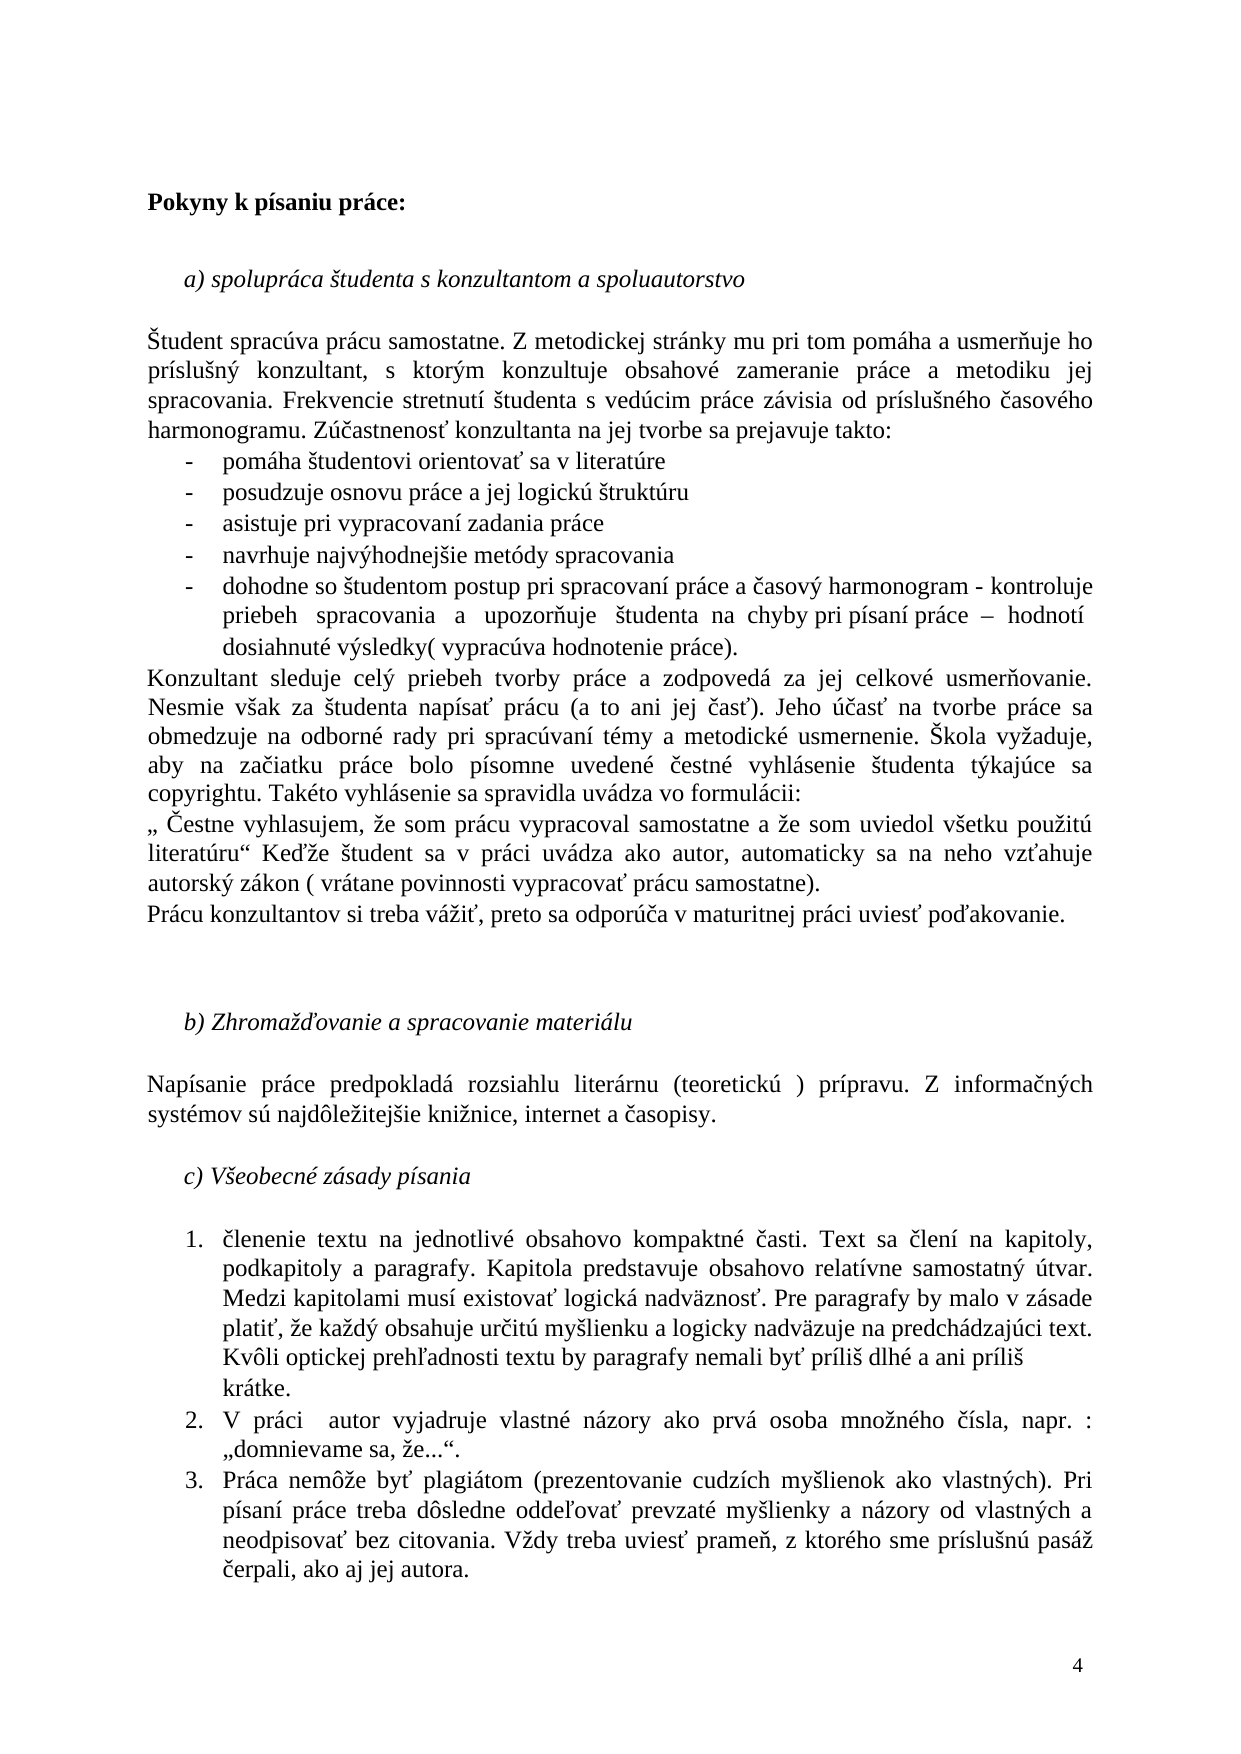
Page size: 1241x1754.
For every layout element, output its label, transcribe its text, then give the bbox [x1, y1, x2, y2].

subtitle c) Všeobecné zásady písania [183, 1161, 1093, 1190]
text krátke. [185, 1373, 1094, 1402]
text Študent spracúva prácu samostatne. Z metodickej stránky mu pri tom pomáha a usmerňuje ho príslušný konzultant, s ktorým konzultuje obsahové zameranie práce a metodiku jej spracovania. Frekvencie stretnutí študenta s vedúcim práce závisia od príslušného časového harmonogramu. Zúčastnenosť konzultanta na jej tvorbe sa prejavuje takto: [147, 326, 1094, 443]
subtitle a) spolupráca študenta s konzultantom a spoluautorstvo [183, 264, 1093, 292]
text Napísanie práce predpokladá rozsiahlu literárnu (teoretickú ) prípravu. Z informačných systémov sú najdôležitejšie knižnice, internet a časopisy. [147, 1069, 1094, 1128]
text Pokyny k písaniu práce: [147, 187, 1094, 216]
list dohodne so študentom postup pri spracovaní práce a časový harmonogram - kontroluje priebeh spracovania a upozorňuje študenta na chyby pri písaní práce – hodnotí [185, 571, 1094, 629]
text Konzultant sleduje celý priebeh tvorby práce a zodpovedá za jej celkové usmerňovanie. Nesmie však za študenta napísať prácu (a to ani jej časť). Jeho účasť na tvorbe práce sa obmedzuje na odborné rady pri spracúvaní témy a metodické usmernenie. Škola vyžaduje, aby na začiatku práce bolo písomne uvedené čestné vyhlásenie študenta týkajúce sa copyrightu. Takéto vyhlásenie sa spravidla uvádza vo formulácii: [147, 663, 1094, 807]
list asistuje pri vypracovaní zadania práce [185, 508, 1094, 537]
list pomáha študentovi orientovať sa v literatúre [185, 446, 1094, 475]
list členenie textu na jednotlivé obsahovo kompaktné časti. Text sa člení na kapitoly, podkapitoly a paragrafy. Kapitola predstavuje obsahovo relatívne samostatný útvar. Medzi kapitolami musí existovať logická nadväznosť. Pre paragrafy by malo v zásade platiť, že každý obsahuje určitú myšlienku a logicky nadväzuje na predchádzajúci text. Kvôli optickej prehľadnosti textu by paragrafy nemali byť príliš dlhé a ani príliš [185, 1224, 1094, 1371]
list posudzuje osnovu práce a jej logickú štruktúru [185, 477, 1094, 506]
subtitle b) Zhromažďovanie a spracovanie materiálu [183, 1007, 1093, 1036]
text Prácu konzultantov si treba vážiť, preto sa odporúča v maturitnej práci uviesť poďakovanie. [147, 899, 1094, 928]
list navrhuje najvýhodnejšie metódy spracovania [185, 540, 1094, 568]
text dosiahnuté výsledky( vypracúva hodnotenie práce). [222, 632, 1094, 660]
list V práci autor vyjadruje vlastné názory ako prvá osoba množného čísla, napr. : „domnievame sa, že...“. [185, 1405, 1094, 1463]
list Práca nemôže byť plagiátom (prezentovanie cudzích myšlienok ako vlastných). Pri písaní práce treba dôsledne oddeľovať prevzaté myšlienky a názory od vlastných a neodpisovať bez citovania. Vždy treba uviesť prameň, z ktorého sme príslušnú pasáž čerpali, ako aj jej autora. [185, 1466, 1094, 1583]
text „ Čestne vyhlasujem, že som prácu vypracoval samostatne a že som uviedol všetku použitú literatúru“ Keďže študent sa v práci uvádza ako autor, automaticky sa na neho vzťahuje autorský zákon ( vrátane povinnosti vypracovať prácu samostatne). [147, 809, 1094, 897]
